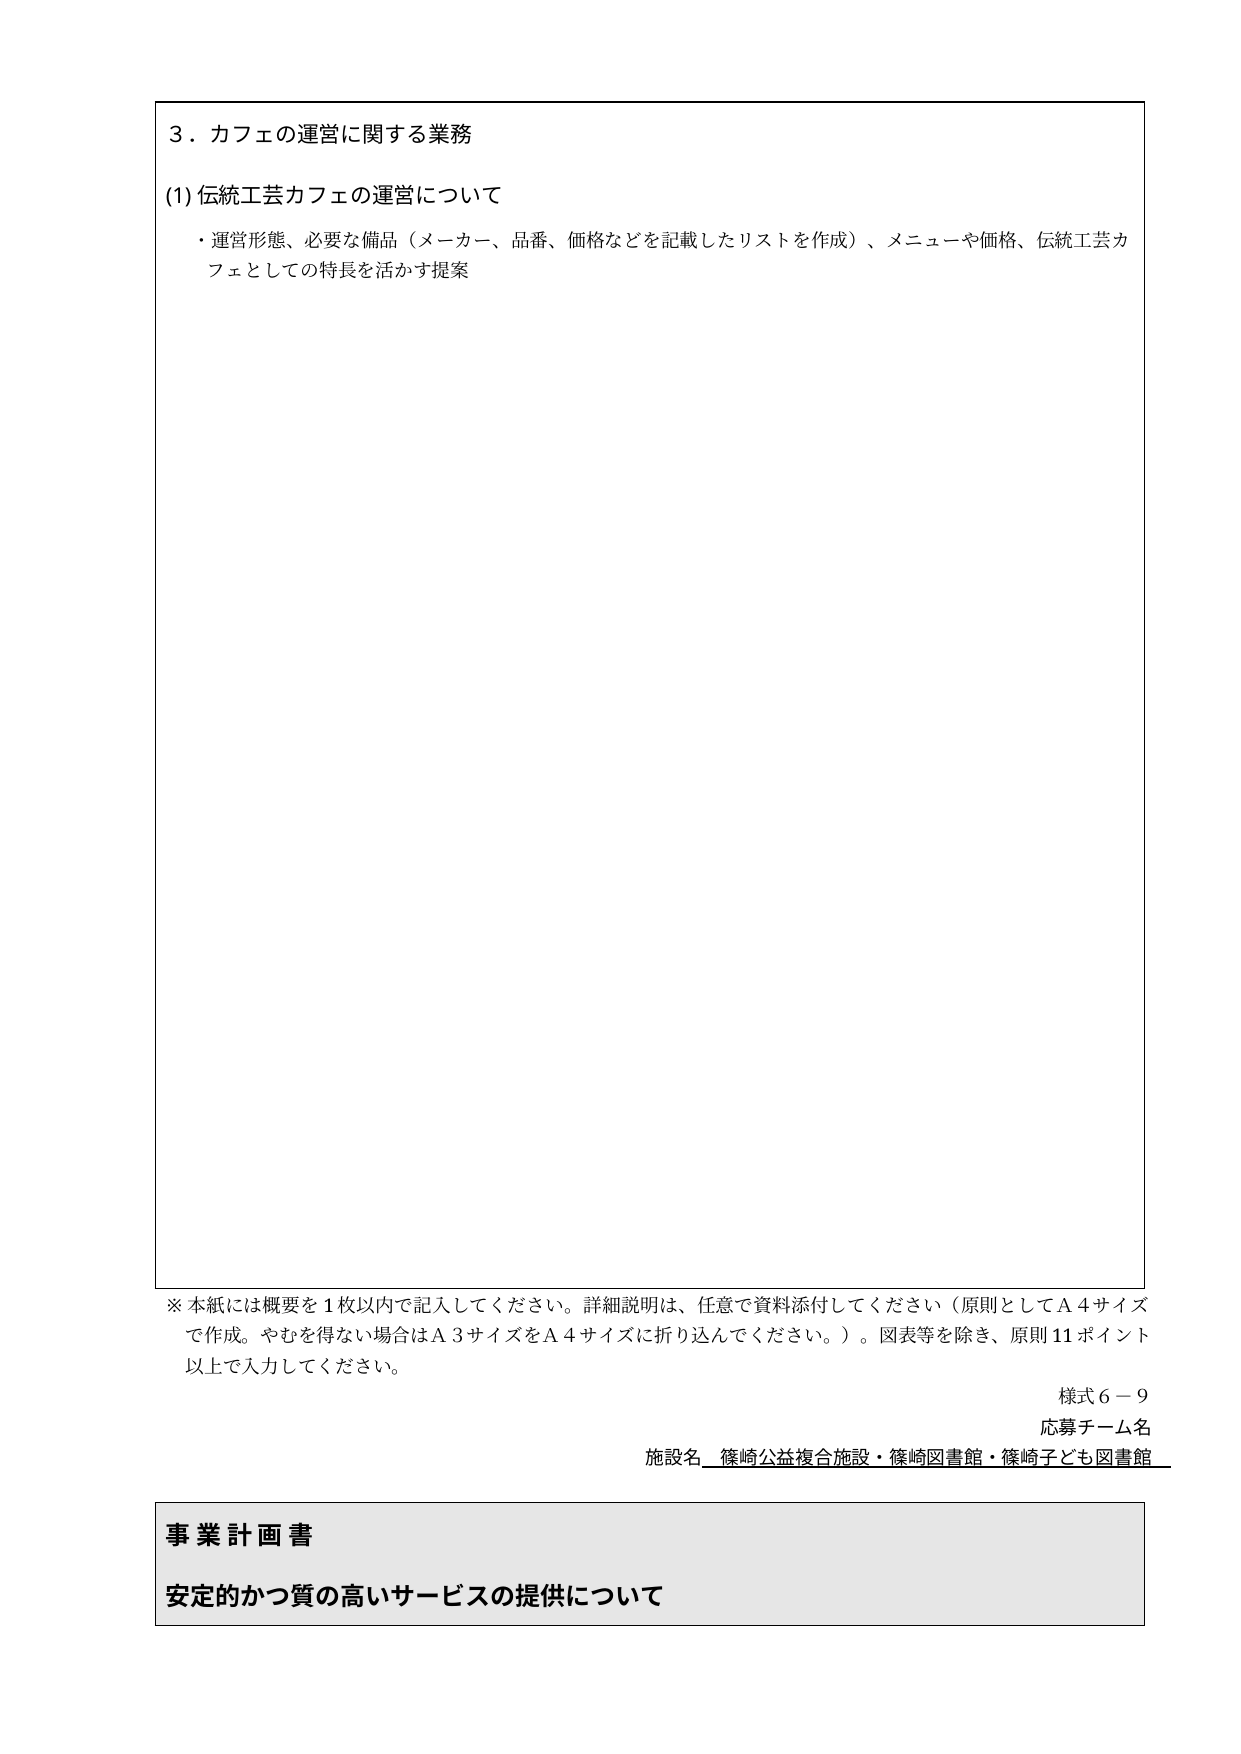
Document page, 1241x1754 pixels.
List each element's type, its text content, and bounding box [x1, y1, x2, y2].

table_cell ３．カフェの運営に関する業務 (1) 伝統工芸カフェの運営について ・運営形態、必要な備品（メーカー、品番、価格などを記載したリストを作成）、メニューや価格、伝統工芸カフェとしての特長を活かす提案 [156, 103, 1144, 1288]
text 施設名 篠崎公益複合施設・篠崎図書館・篠崎子ども図書館 [148, 1441, 1152, 1472]
text 様式６－９ [148, 1380, 1152, 1411]
table_header 事 業 計 画 書 安定的かつ質の高いサービスの提供について [156, 1503, 1144, 1625]
text 応募チーム名 [148, 1411, 1152, 1441]
text ※ 本紙には概要を1枚以内で記入してください。詳細説明は、任意で資料添付してください（原則としてＡ４サイズで作成。やむを得ない場合はＡ３サイズをＡ４サイズに折り込んでください。）。図表等を除き、原則11ポイント以上で入力してください。 [167, 1289, 1152, 1380]
